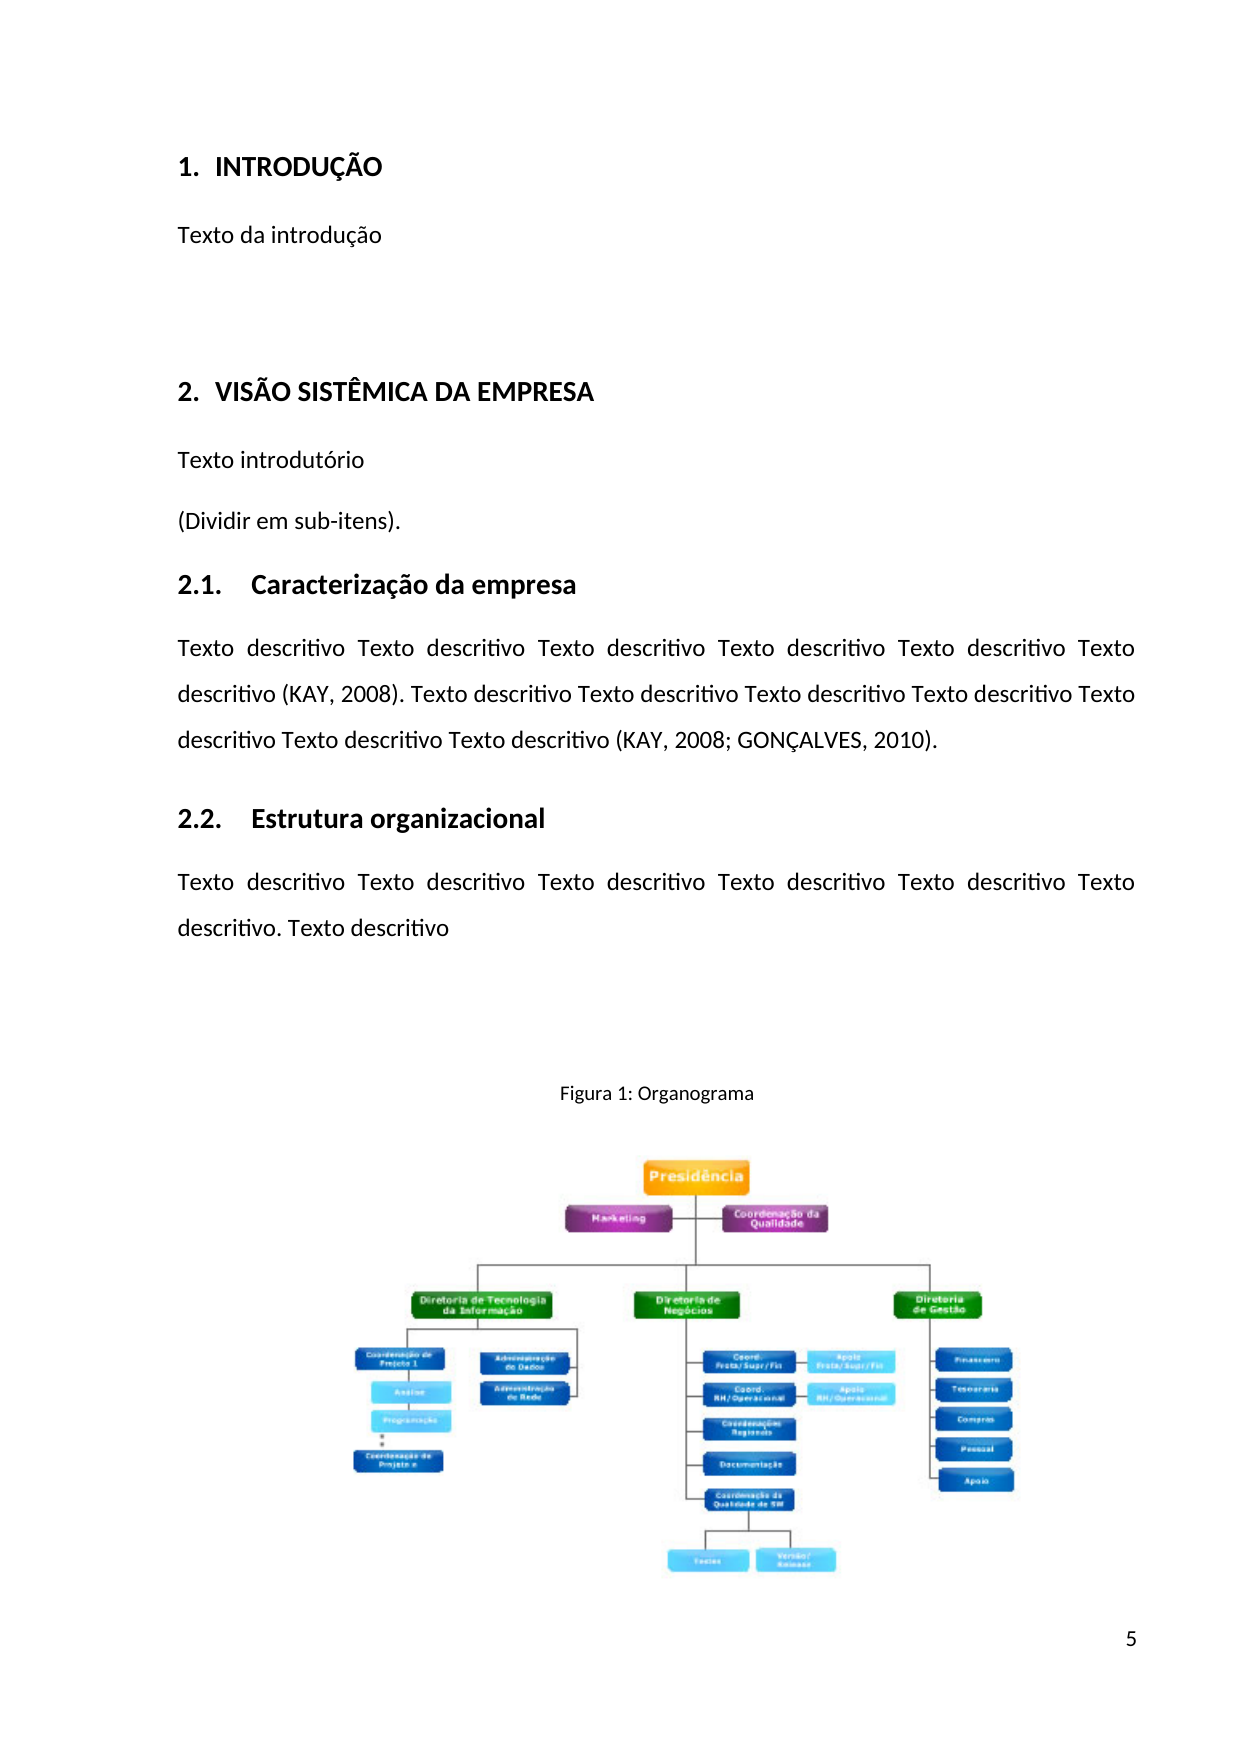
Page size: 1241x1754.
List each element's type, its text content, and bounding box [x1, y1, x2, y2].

picture [341, 1130, 1024, 1601]
list Caracterização da empresa [177, 566, 1137, 602]
text (Dividir em sub-itens). [177, 505, 1137, 536]
text Figura 1: Organograma [177, 1080, 1137, 1105]
list INTRODUÇÃO [177, 148, 1137, 183]
list VISÃO SISTÊMICA DA EMPRESA [177, 373, 1137, 408]
text Texto da introdução [177, 219, 1137, 249]
list Estrutura organizacional [177, 800, 1137, 836]
text Texto descritivo Texto descritivo Texto descritivo Texto descritivo Texto descritivo Texto descritivo. Texto descritivo [177, 866, 1137, 942]
text Texto introdutório [177, 444, 1137, 475]
text Texto descritivo Texto descritivo Texto descritivo Texto descritivo Texto descritivo Texto descritivo (KAY, 2008). Texto descritivo Texto descritivo Texto descritivo Texto descritivo Texto descritivo Texto descritivo Texto descritivo (KAY, 2008; GONÇALVES, 2010). [177, 632, 1137, 754]
